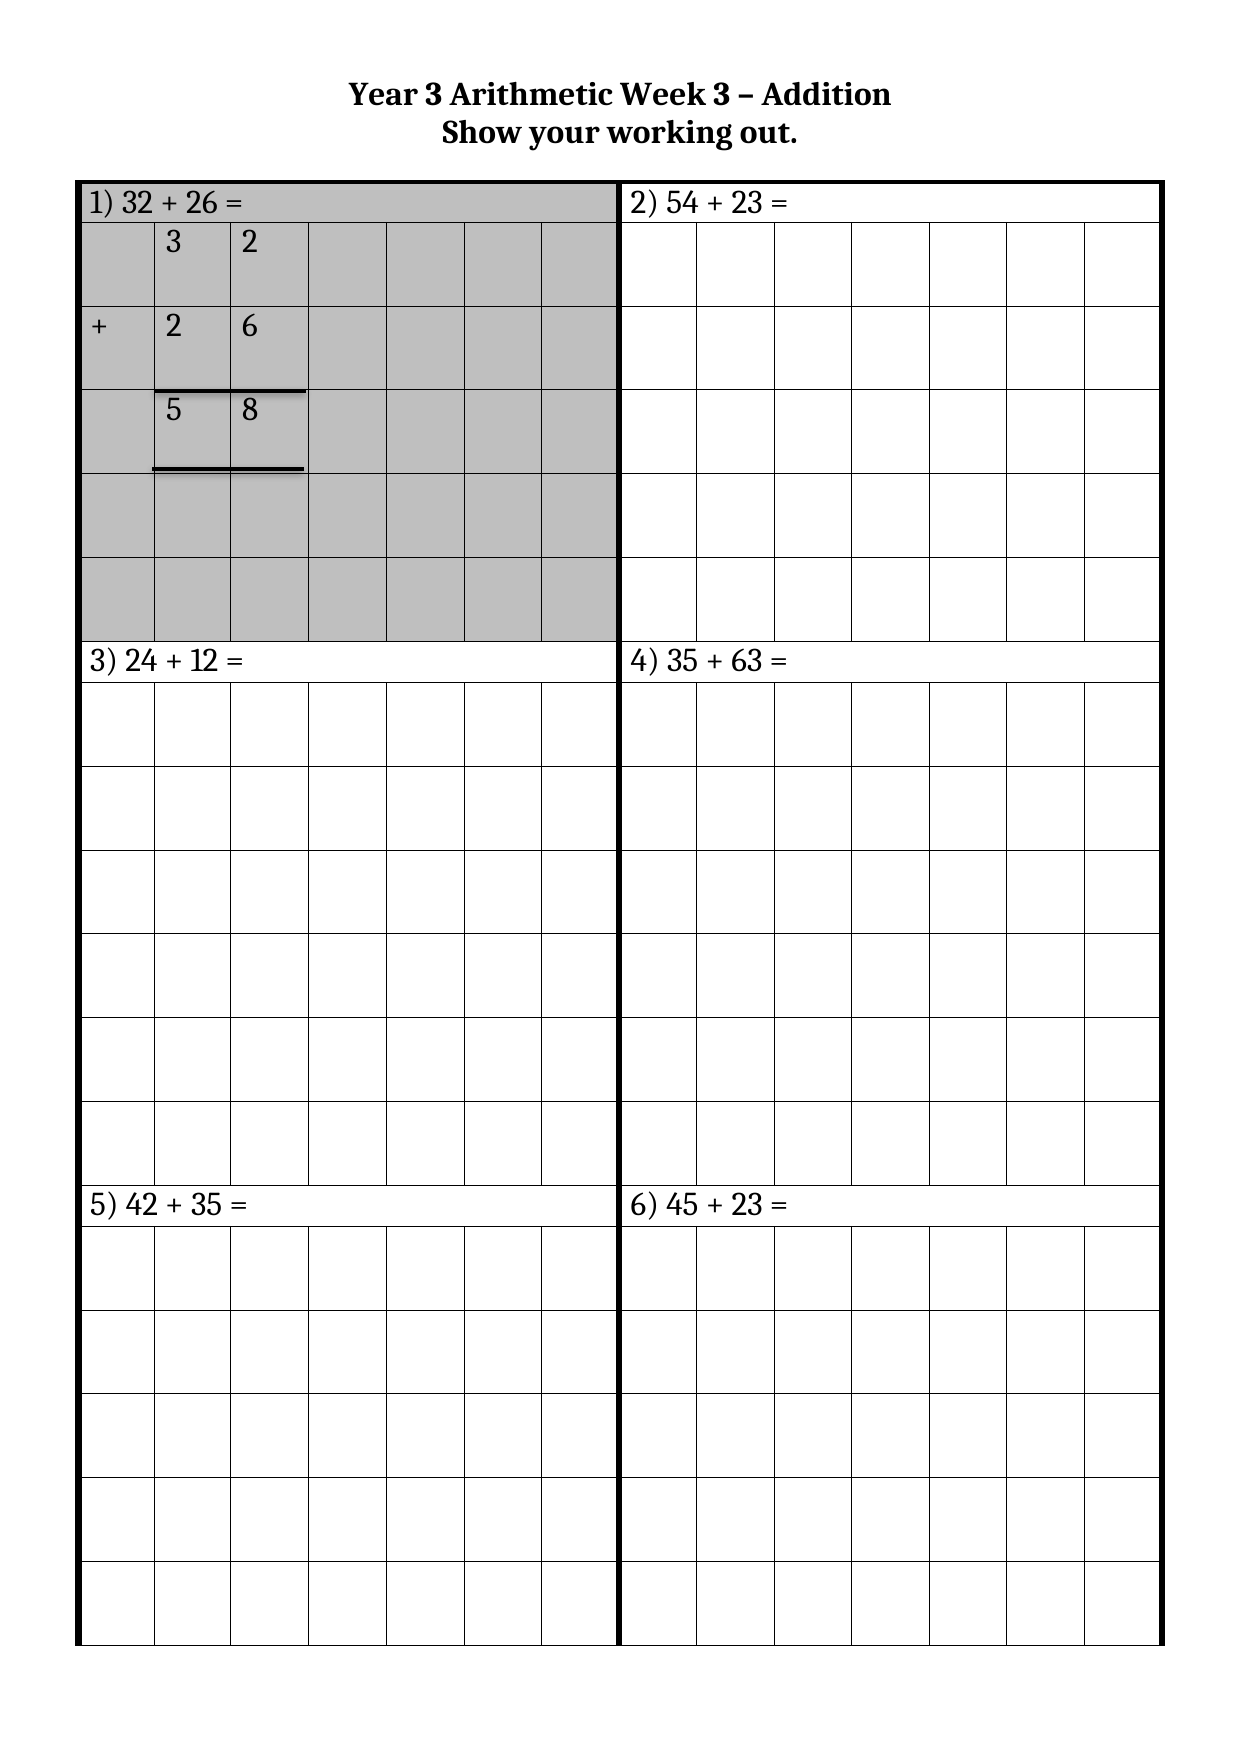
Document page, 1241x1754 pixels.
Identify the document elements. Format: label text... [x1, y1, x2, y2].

table_cell 2 [231, 223, 308, 306]
table_cell [309, 223, 386, 306]
table_cell [387, 1394, 464, 1477]
table_cell [622, 851, 696, 933]
table_cell [1085, 307, 1159, 389]
table_cell [930, 1102, 1006, 1184]
table_cell [1085, 474, 1159, 557]
table_cell [1085, 223, 1159, 306]
table_cell 8 [231, 398, 308, 473]
table_cell [231, 558, 308, 641]
table_cell [1007, 558, 1084, 641]
table_cell [465, 558, 541, 641]
table_cell [465, 767, 541, 849]
table_cell [309, 934, 386, 1017]
table_cell [930, 683, 1006, 766]
table_cell [1007, 767, 1084, 849]
table_cell [82, 390, 154, 473]
table_cell [465, 307, 541, 389]
table_cell [1007, 1102, 1084, 1184]
table_cell [542, 307, 616, 389]
table_cell [387, 223, 464, 306]
table_cell [387, 307, 464, 389]
table_cell [852, 851, 929, 933]
table_cell [697, 1311, 774, 1393]
table_cell [622, 1102, 696, 1184]
table_cell [622, 558, 696, 641]
table_cell [697, 934, 774, 1017]
table_cell [309, 1478, 386, 1561]
table_cell [1007, 1562, 1084, 1644]
table_cell [231, 1311, 308, 1393]
table_cell [697, 558, 774, 641]
table_cell [1085, 1227, 1159, 1309]
table_cell [852, 1102, 929, 1184]
table_cell [622, 934, 696, 1017]
table_cell 5 [155, 400, 230, 465]
table_cell [387, 767, 464, 849]
table_cell [465, 390, 541, 473]
table_cell [622, 307, 696, 389]
table_cell [622, 683, 696, 766]
table_cell [697, 307, 774, 389]
table_cell [542, 1102, 616, 1184]
table_cell [930, 223, 1006, 306]
table_cell [231, 934, 308, 1017]
table_cell [155, 1478, 230, 1561]
table_cell [231, 474, 308, 557]
table_cell [775, 558, 851, 641]
table_cell [542, 1311, 616, 1393]
table_cell [155, 683, 230, 766]
table_cell [309, 683, 386, 766]
table_cell [231, 767, 308, 849]
table_cell [852, 474, 929, 557]
table_cell [1085, 558, 1159, 641]
table_cell [622, 767, 696, 849]
table_cell + [82, 307, 154, 389]
table_cell [82, 558, 154, 641]
table_cell [775, 307, 851, 389]
table_cell [622, 1562, 696, 1644]
table_cell [231, 392, 307, 399]
table_cell [622, 223, 696, 306]
table_cell [775, 1227, 851, 1309]
table_cell [231, 1562, 308, 1644]
table_cell [465, 1394, 541, 1477]
table_cell [465, 1227, 541, 1309]
table_header 1) 32 + 26 = [82, 184, 616, 222]
table_cell [697, 474, 774, 557]
table_cell 3) 24 + 12 = [82, 642, 616, 682]
table_cell [387, 558, 464, 641]
table_cell [465, 1102, 541, 1184]
table_cell [82, 223, 154, 306]
table_cell [542, 1562, 616, 1644]
table_cell [930, 767, 1006, 849]
table_cell [231, 683, 308, 766]
table_cell [542, 558, 616, 641]
table_cell [82, 474, 154, 557]
table_cell [622, 474, 696, 557]
table_cell [231, 1478, 308, 1561]
table_cell [930, 307, 1006, 389]
table_cell [1007, 1478, 1084, 1561]
table_cell [930, 1562, 1006, 1644]
table_cell [775, 1562, 851, 1644]
table_cell [542, 390, 616, 473]
table_cell [1007, 1311, 1084, 1393]
table_cell [155, 1562, 230, 1644]
table_cell [1007, 1227, 1084, 1309]
table_cell [1085, 1478, 1159, 1561]
table_cell [309, 1018, 386, 1101]
table_cell [697, 390, 774, 473]
table_cell [1085, 934, 1159, 1017]
table_cell [852, 1562, 929, 1644]
table_cell [155, 851, 230, 933]
table_cell [697, 767, 774, 849]
table_cell [697, 683, 774, 766]
table_cell [465, 1018, 541, 1101]
table_cell [387, 1562, 464, 1644]
table_cell [775, 1102, 851, 1184]
table_cell [930, 851, 1006, 933]
table_cell [852, 683, 929, 766]
table_cell [309, 1102, 386, 1184]
table_cell 6 [231, 307, 308, 389]
table_cell [852, 307, 929, 389]
table_cell [387, 390, 464, 473]
table_cell [82, 1102, 154, 1184]
table_cell [542, 1227, 616, 1309]
table_cell [852, 934, 929, 1017]
table_cell [387, 1311, 464, 1393]
table_cell 4) 35 + 63 = [622, 642, 1159, 682]
table_cell [231, 851, 308, 933]
table_cell 2 [155, 307, 230, 388]
table_cell [852, 1227, 929, 1309]
table_cell [1085, 767, 1159, 849]
table_cell [775, 1311, 851, 1393]
table_cell [465, 1478, 541, 1561]
table_cell [697, 1394, 774, 1477]
table_cell [542, 1394, 616, 1477]
table_cell [309, 474, 386, 557]
table_cell [930, 558, 1006, 641]
table_cell [155, 479, 230, 557]
table_cell [465, 223, 541, 306]
table_cell [1007, 1394, 1084, 1477]
table_cell [155, 767, 230, 849]
table_cell [82, 1394, 154, 1477]
table_cell 5) 42 + 35 = [82, 1186, 616, 1226]
table_cell [231, 1018, 308, 1101]
table_cell [465, 851, 541, 933]
table_cell 3 [155, 223, 230, 306]
table_cell [82, 1227, 154, 1309]
table_cell [1085, 851, 1159, 933]
table_header 2) 54 + 23 = [622, 184, 1159, 222]
table_cell [622, 1311, 696, 1393]
table_cell [309, 1227, 386, 1309]
table_cell [1007, 851, 1084, 933]
table_cell [82, 851, 154, 933]
table_cell [309, 1311, 386, 1393]
table_cell [387, 1478, 464, 1561]
table_cell [775, 1018, 851, 1101]
table_cell [852, 558, 929, 641]
table_cell [930, 1478, 1006, 1561]
table_cell [1085, 1102, 1159, 1184]
table_cell [775, 934, 851, 1017]
table_cell [775, 390, 851, 473]
table_cell [622, 1478, 696, 1561]
table_cell [82, 934, 154, 1017]
table_cell [622, 1394, 696, 1477]
table_cell [387, 1018, 464, 1101]
table_cell [387, 934, 464, 1017]
table_cell [1085, 390, 1159, 473]
table_cell [1085, 1018, 1159, 1101]
table_cell [465, 934, 541, 1017]
table_cell [852, 223, 929, 306]
table_cell [155, 1227, 230, 1309]
table_cell 6) 45 + 23 = [622, 1186, 1159, 1226]
table_cell [309, 307, 386, 389]
table_cell [309, 1394, 386, 1477]
table_cell [1085, 683, 1159, 766]
table_cell [387, 851, 464, 933]
table_cell [155, 1394, 230, 1477]
table_cell [930, 390, 1006, 473]
table_cell [775, 683, 851, 766]
table_cell [1085, 1562, 1159, 1644]
table_cell [231, 1227, 308, 1309]
table_cell [309, 390, 386, 473]
table_cell [697, 1102, 774, 1184]
table_cell [309, 851, 386, 933]
table_cell [697, 851, 774, 933]
table_cell [775, 767, 851, 849]
table_cell [1007, 307, 1084, 389]
table_cell [775, 851, 851, 933]
table_cell [231, 1102, 308, 1184]
table_cell [309, 767, 386, 849]
table_cell [155, 1102, 230, 1184]
table_cell [930, 474, 1006, 557]
table_cell [465, 683, 541, 766]
table_cell [82, 683, 154, 766]
table_cell [542, 683, 616, 766]
table_cell [697, 1478, 774, 1561]
table_cell [387, 1102, 464, 1184]
table_cell [155, 1018, 230, 1101]
table_cell [930, 1227, 1006, 1309]
table_cell [852, 1018, 929, 1101]
table_cell [852, 1311, 929, 1393]
table_cell [542, 934, 616, 1017]
table_cell [82, 1311, 154, 1393]
table_cell [155, 1311, 230, 1393]
table_cell [775, 1394, 851, 1477]
table_cell [465, 474, 541, 557]
table_cell [465, 1562, 541, 1644]
table_cell [852, 1478, 929, 1561]
table_cell [852, 390, 929, 473]
table_cell [1007, 390, 1084, 473]
table_cell [775, 223, 851, 306]
table_cell [697, 223, 774, 306]
table_cell [930, 1394, 1006, 1477]
table_cell [622, 1018, 696, 1101]
table_cell [82, 767, 154, 849]
table_cell [387, 1227, 464, 1309]
table_cell [542, 1478, 616, 1561]
table_cell [1007, 683, 1084, 766]
table_cell [930, 1311, 1006, 1393]
table_cell [1007, 223, 1084, 306]
table_cell [542, 851, 616, 933]
table_cell [1085, 1394, 1159, 1477]
table_cell [387, 474, 464, 557]
table_cell [542, 474, 616, 557]
table_cell [930, 934, 1006, 1017]
table_cell [82, 1018, 154, 1101]
table_cell [1007, 934, 1084, 1017]
table_cell [775, 474, 851, 557]
table_cell [622, 390, 696, 473]
table_cell [155, 934, 230, 1017]
table_cell [697, 1227, 774, 1309]
table_cell [1085, 1311, 1159, 1393]
table_cell [542, 223, 616, 306]
table_cell [82, 1478, 154, 1561]
table_cell [542, 1018, 616, 1101]
table_cell [1007, 1018, 1084, 1101]
table_cell [82, 1562, 154, 1644]
text Year 3 Arithmetic Week 3 – Addition [75, 75, 1165, 113]
table_cell [542, 767, 616, 849]
table_cell [309, 1562, 386, 1644]
table_cell [930, 1018, 1006, 1101]
table_cell [852, 1394, 929, 1477]
table_cell [852, 767, 929, 849]
table_cell [775, 1478, 851, 1561]
table_cell [155, 558, 230, 641]
table_cell [387, 683, 464, 766]
table_cell [231, 1394, 308, 1477]
text Show your working out. [75, 113, 1165, 152]
table_cell [309, 558, 386, 641]
table_cell [697, 1018, 774, 1101]
table_cell [622, 1227, 696, 1309]
table_cell [1007, 474, 1084, 557]
table_cell [697, 1562, 774, 1644]
table_cell [465, 1311, 541, 1393]
